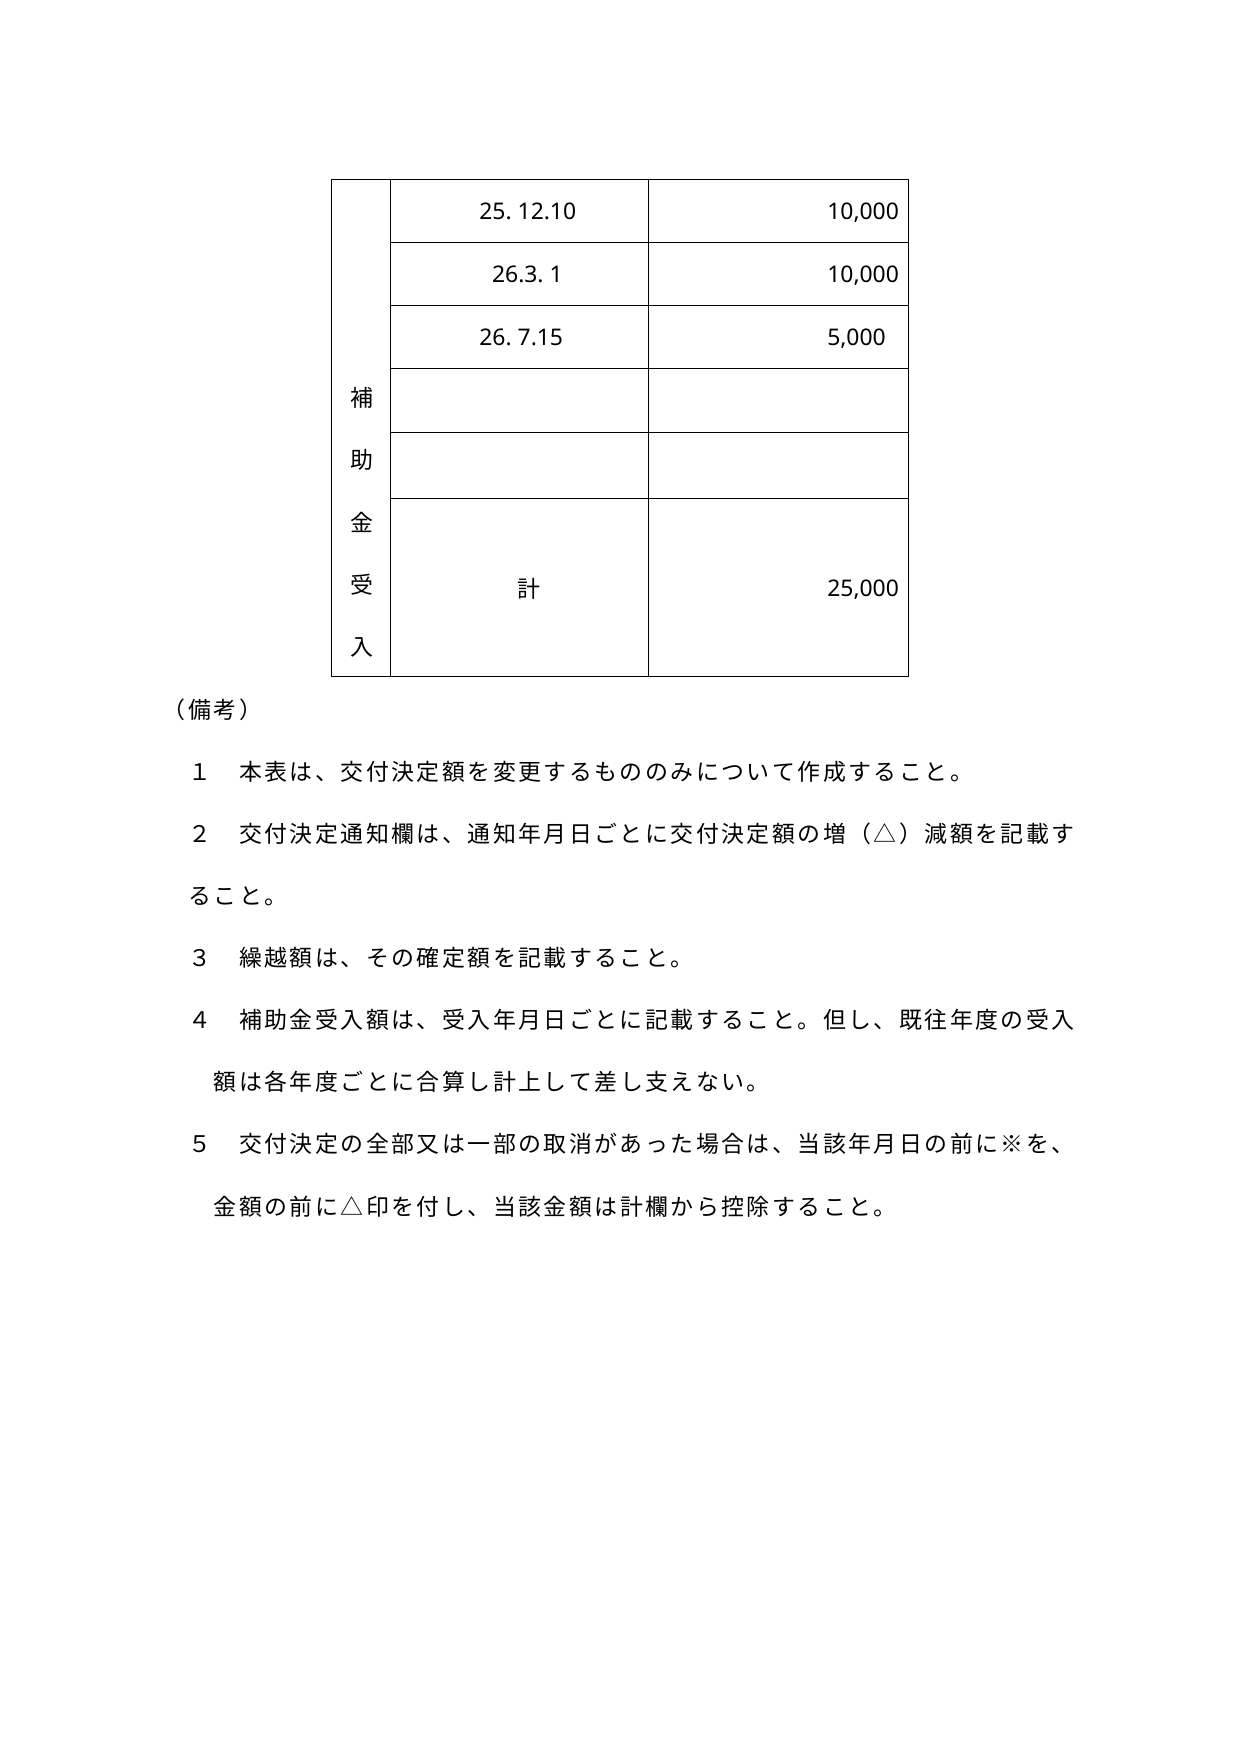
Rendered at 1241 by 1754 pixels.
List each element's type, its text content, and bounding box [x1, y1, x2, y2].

table_cell 5,000 [649, 306, 908, 368]
table_cell 計 [391, 499, 648, 676]
table_cell [391, 369, 648, 432]
table_cell [391, 433, 648, 497]
table_cell 25,000 [649, 499, 908, 676]
table_cell 26. 7.15 [391, 306, 648, 368]
text ５ 交付決定の全部又は一部の取消があった場合は、当該年月日の前に※を、金額の前に△印を付し、当該金額は計欄から控除すること。 [185, 1112, 1078, 1236]
text （備考） [163, 677, 1078, 739]
table_cell [649, 369, 908, 432]
table_cell 25. 12.10 [391, 180, 648, 242]
text ３ 繰越額は、その確定額を記載すること。 [185, 926, 1078, 988]
text １ 本表は、交付決定額を変更するもののみについて作成すること。 [185, 739, 1078, 801]
table_cell 26.3. 1 [391, 243, 648, 305]
text ２ 交付決定通知欄は、通知年月日ごとに交付決定額の増（△）減額を記載すること。 [185, 801, 1078, 926]
text ４ 補助金受入額は、受入年月日ごとに記載すること。但し、既往年度の受入額は各年度ごとに合算し計上して差し支えない。 [185, 988, 1078, 1112]
table_cell [649, 433, 908, 497]
table_cell 補 助 金 受 入 [332, 180, 390, 676]
table_cell 10,000 [649, 243, 908, 305]
table_cell 10,000 [649, 180, 908, 242]
